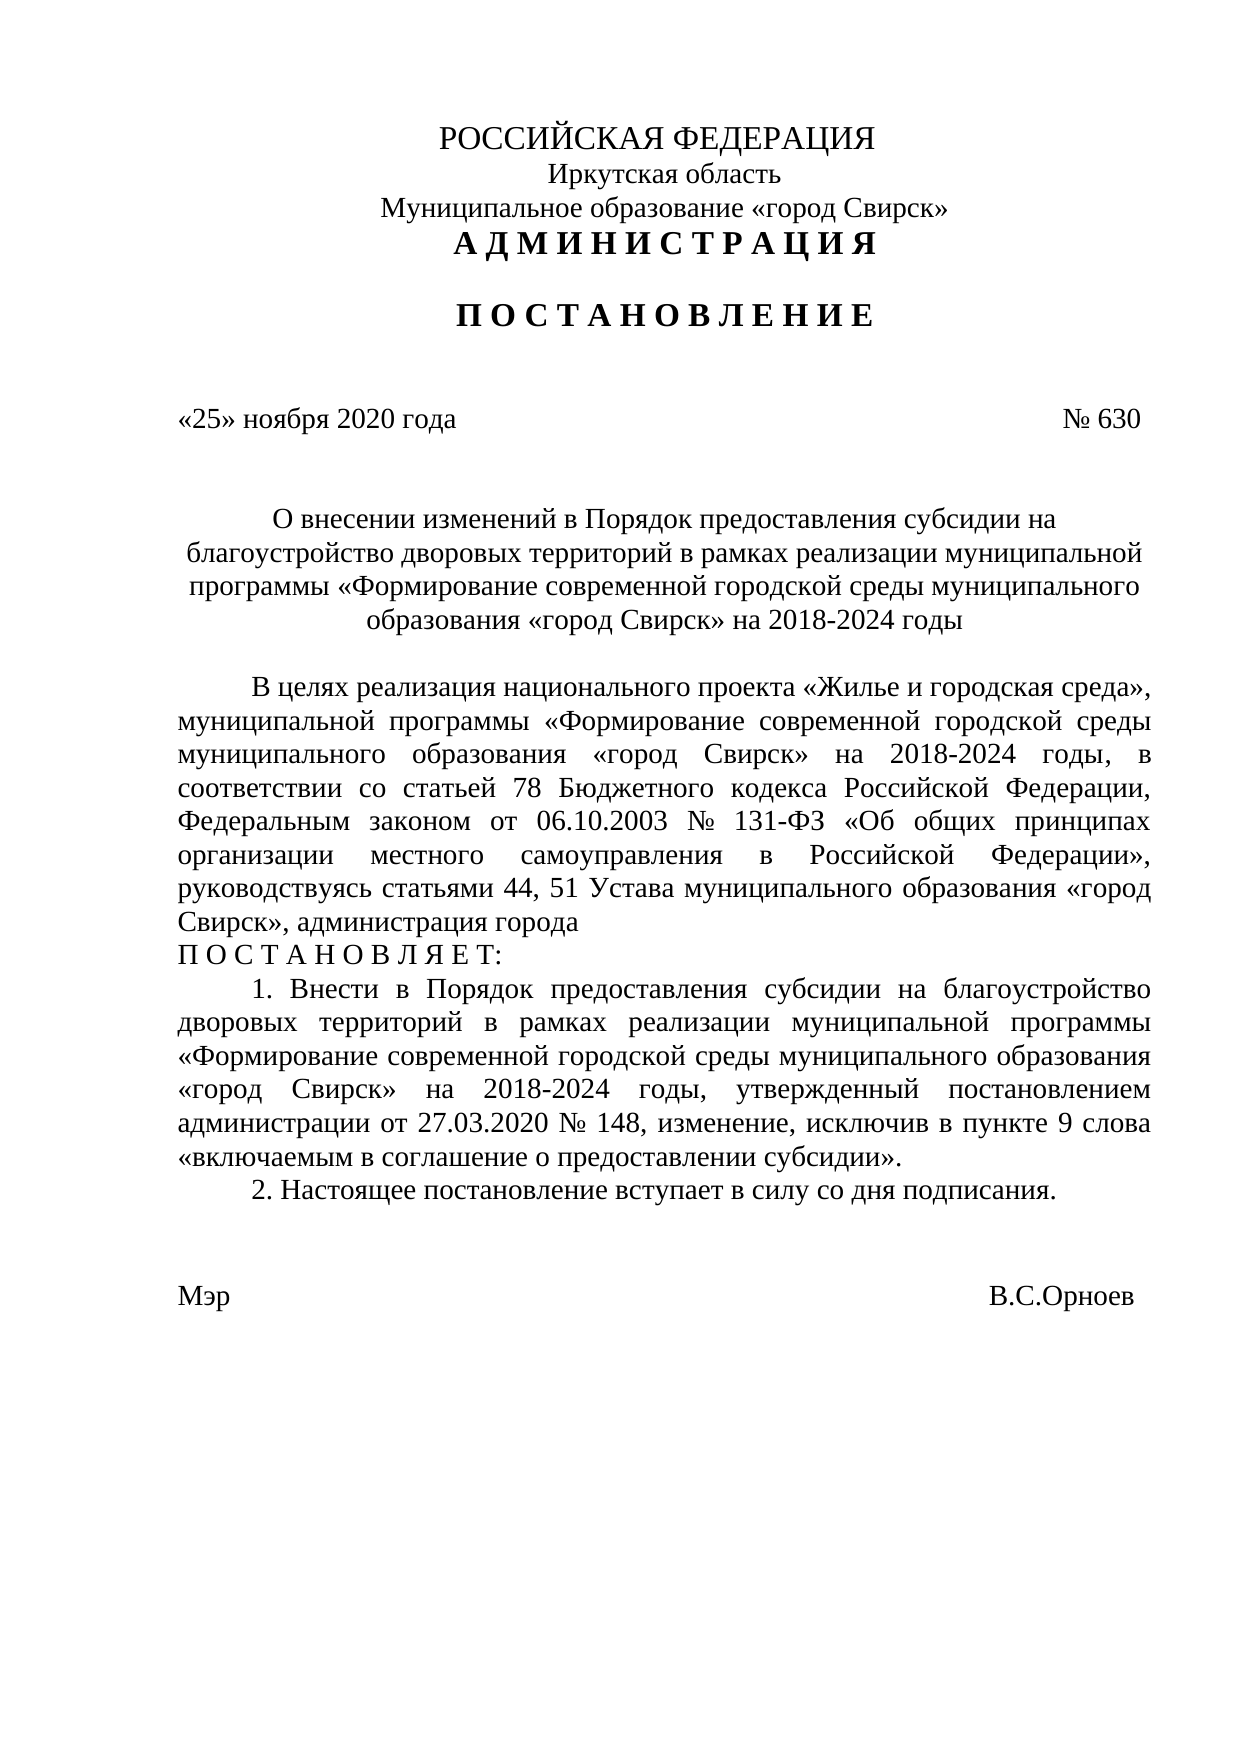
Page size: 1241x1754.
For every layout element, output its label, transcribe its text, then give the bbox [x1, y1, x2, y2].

text Иркутская область [177, 156, 1152, 190]
text П О С Т А Н О В Л Я Е Т: [177, 937, 1152, 971]
text «25» ноября 2020 года № 630 [177, 401, 1152, 434]
text Мэр В.С.Орноев [177, 1278, 1152, 1311]
text 1. Внести в Порядок предоставления субсидии на благоустройство дворовых территорий в рамках реализации муниципальной программы «Формирование современной городской среды муниципального образования «город Свирск» на 2018-2024 годы, утвержденный постановлением администрации от 27.03.2020 № 148, изменение, исключив в пункте 9 слова «включаемым в соглашение о предоставлении субсидии». [177, 971, 1152, 1172]
text А Д М И Н И С Т Р А Ц И Я [177, 223, 1152, 262]
text В целях реализация национального проекта «Жилье и городская среда», муниципальной программы «Формирование современной городской среды муниципального образования «город Свирск» на 2018-2024 годы, в соответствии со статьей 78 Бюджетного кодекса Российской Федерации, Федеральным законом от 06.10.2003 № 131-ФЗ «Об общих принципах организации местного самоуправления в Российской Федерации», руководствуясь статьями 44, 51 Устава муниципального образования «город Свирск», администрация города [177, 669, 1152, 937]
text П О С Т А Н О В Л Е Н И Е [177, 295, 1152, 334]
text О внесении изменений в Порядок предоставления субсидии на благоустройство дворовых территорий в рамках реализации муниципальной программы «Формирование современной городской среды муниципального образования «город Свирск» на 2018-2024 годы [177, 501, 1152, 636]
text РОССИЙСКАЯ ФЕДЕРАЦИЯ [177, 118, 1137, 156]
text Муниципальное образование «город Свирск» [177, 190, 1152, 223]
text 2. Настоящее постановление вступает в силу со дня подписания. [177, 1172, 1152, 1206]
